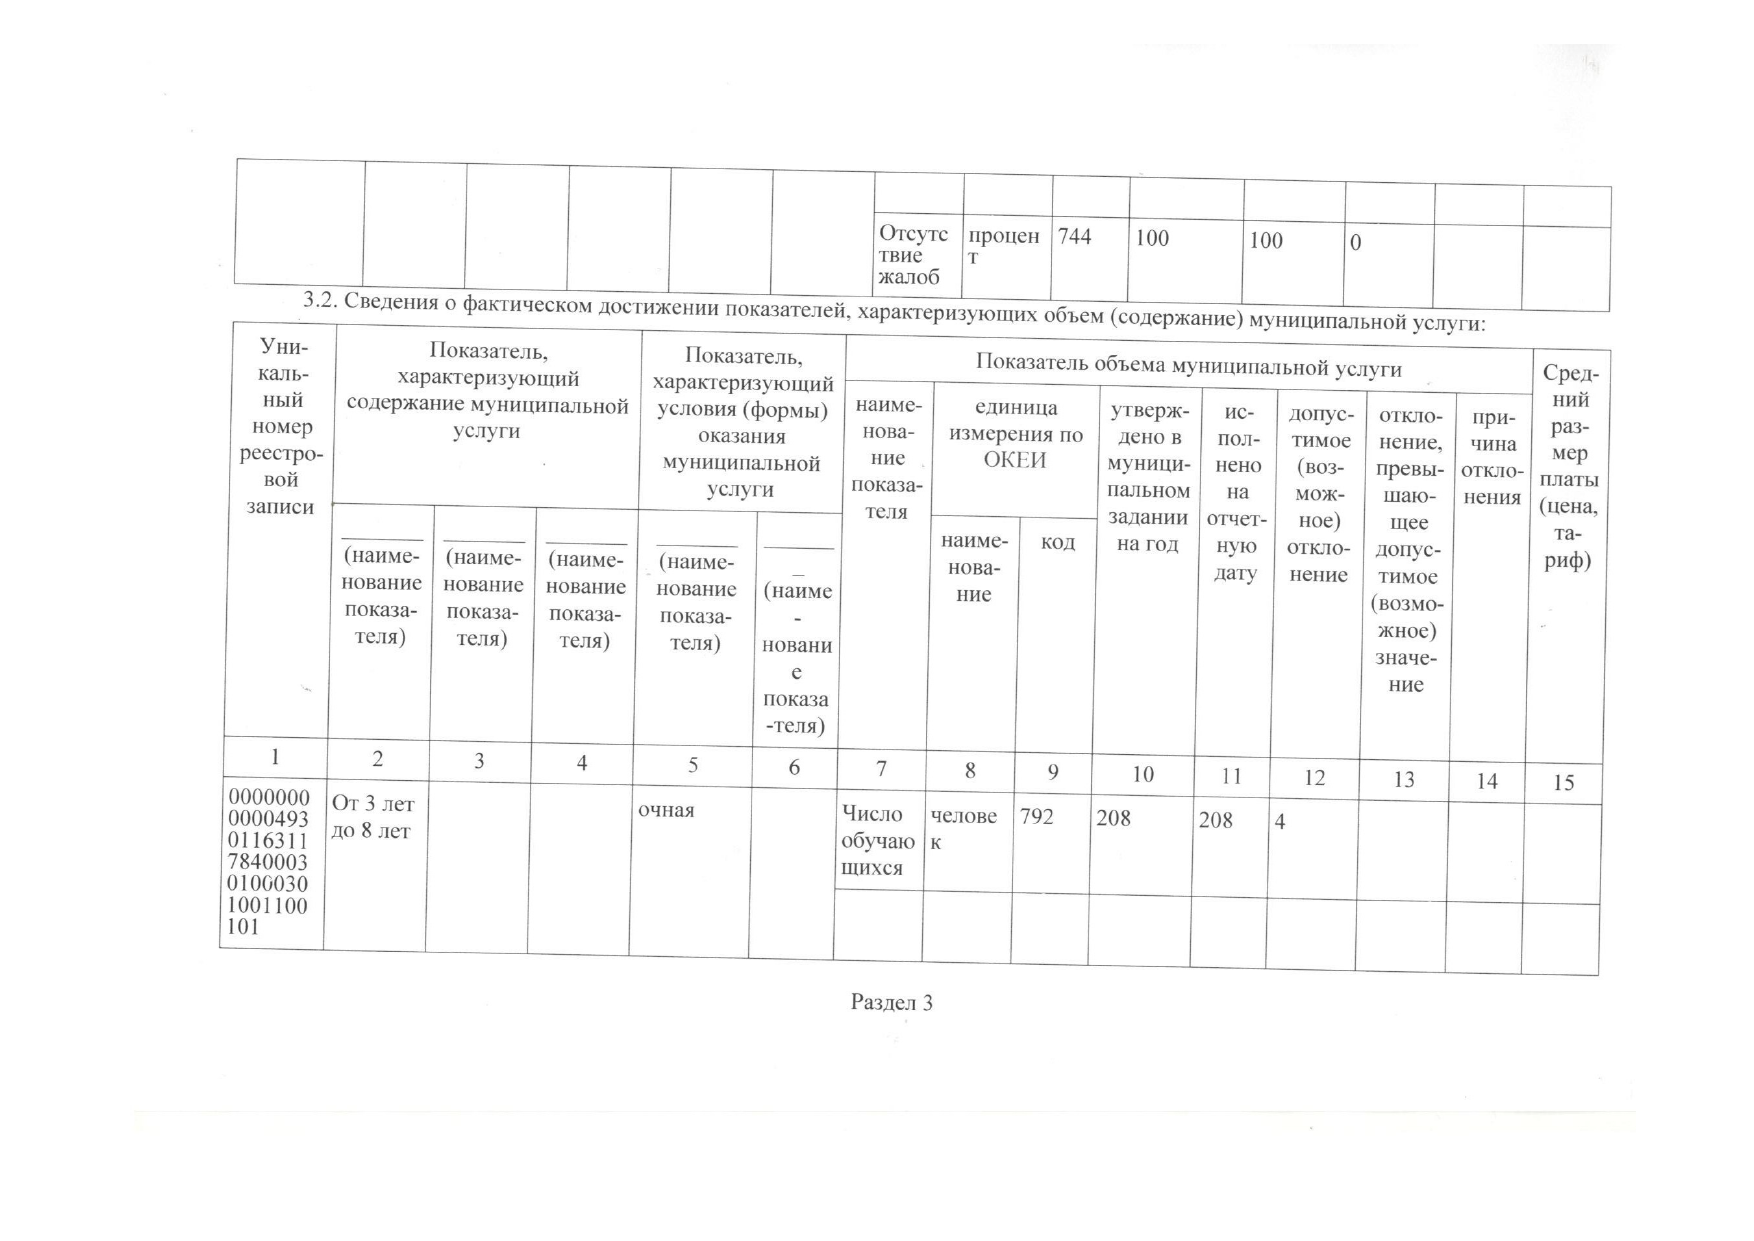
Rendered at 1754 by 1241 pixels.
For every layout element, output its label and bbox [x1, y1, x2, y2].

picture [118, 44, 1636, 1149]
